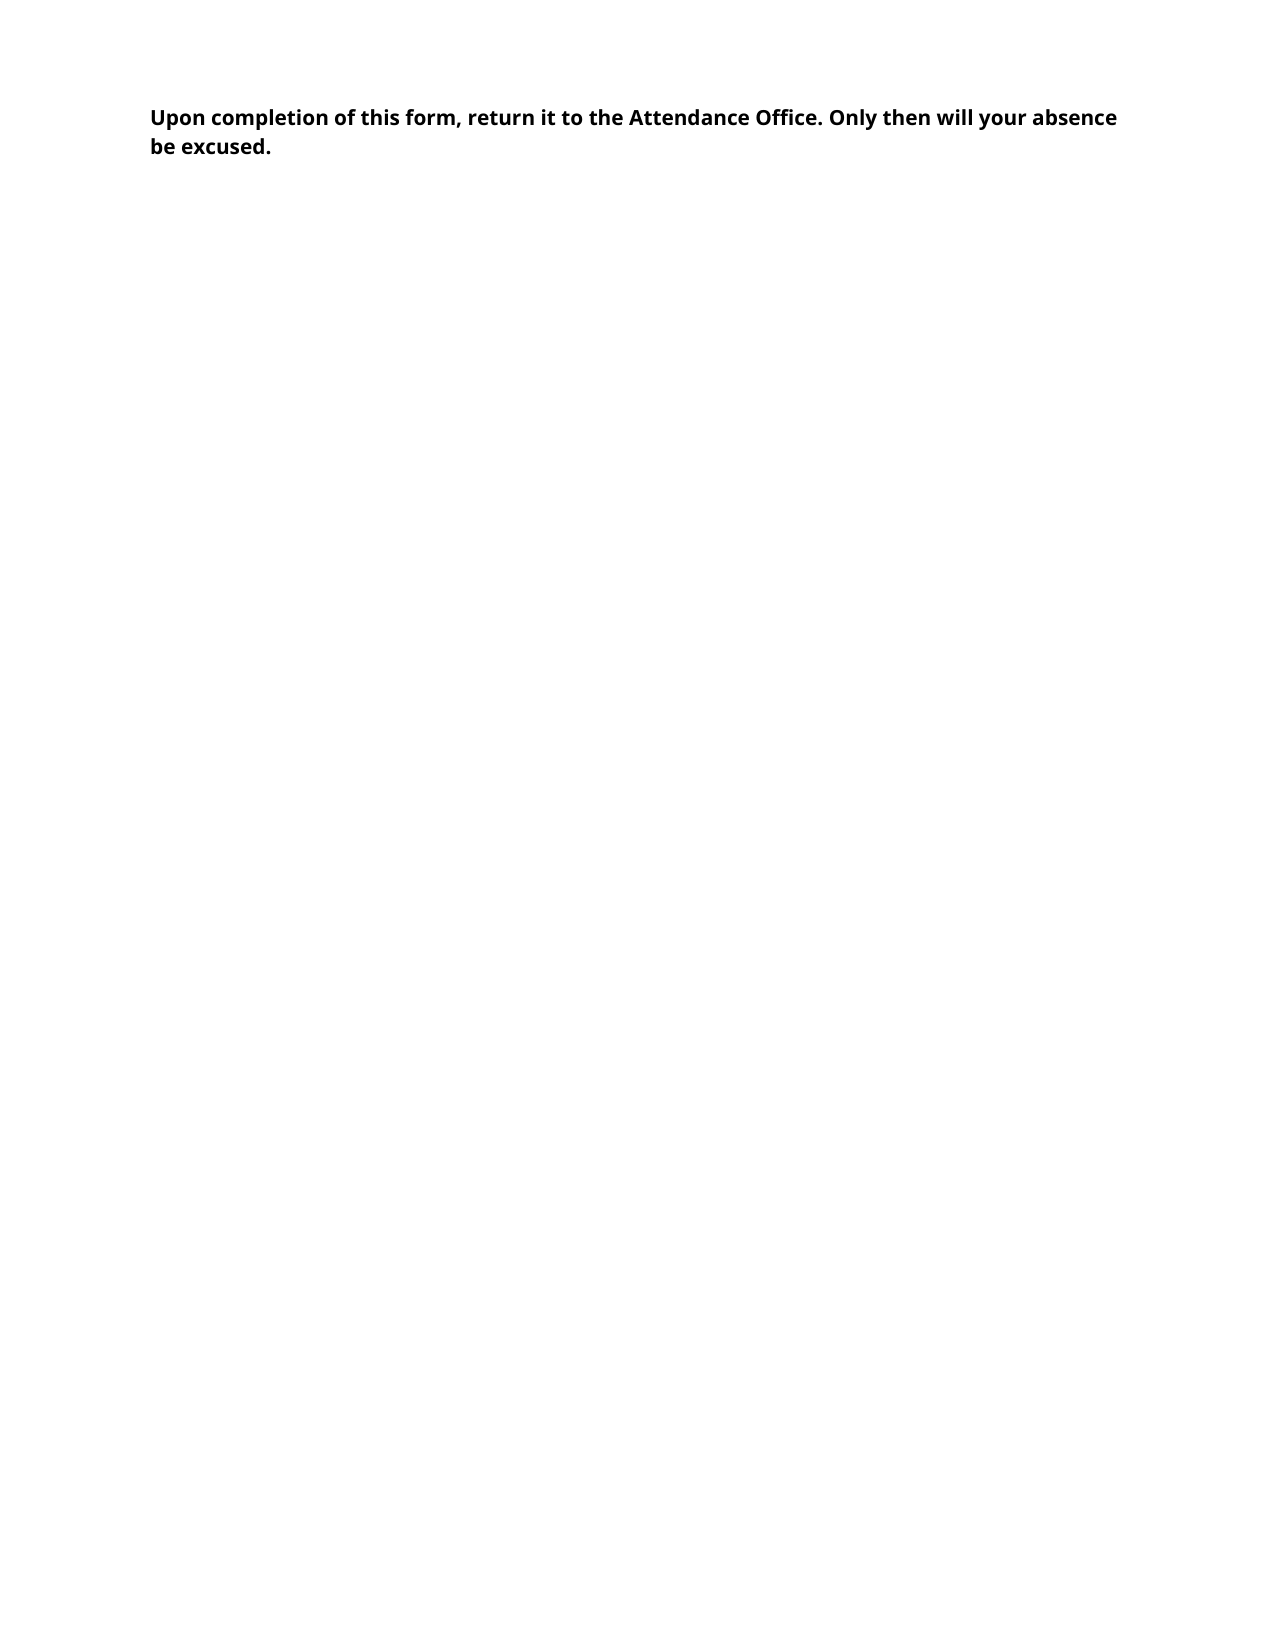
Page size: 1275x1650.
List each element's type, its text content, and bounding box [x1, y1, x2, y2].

text Upon completion of this form, return it to the Attendance Office. Only then will your absence be excused. [150, 103, 1125, 160]
